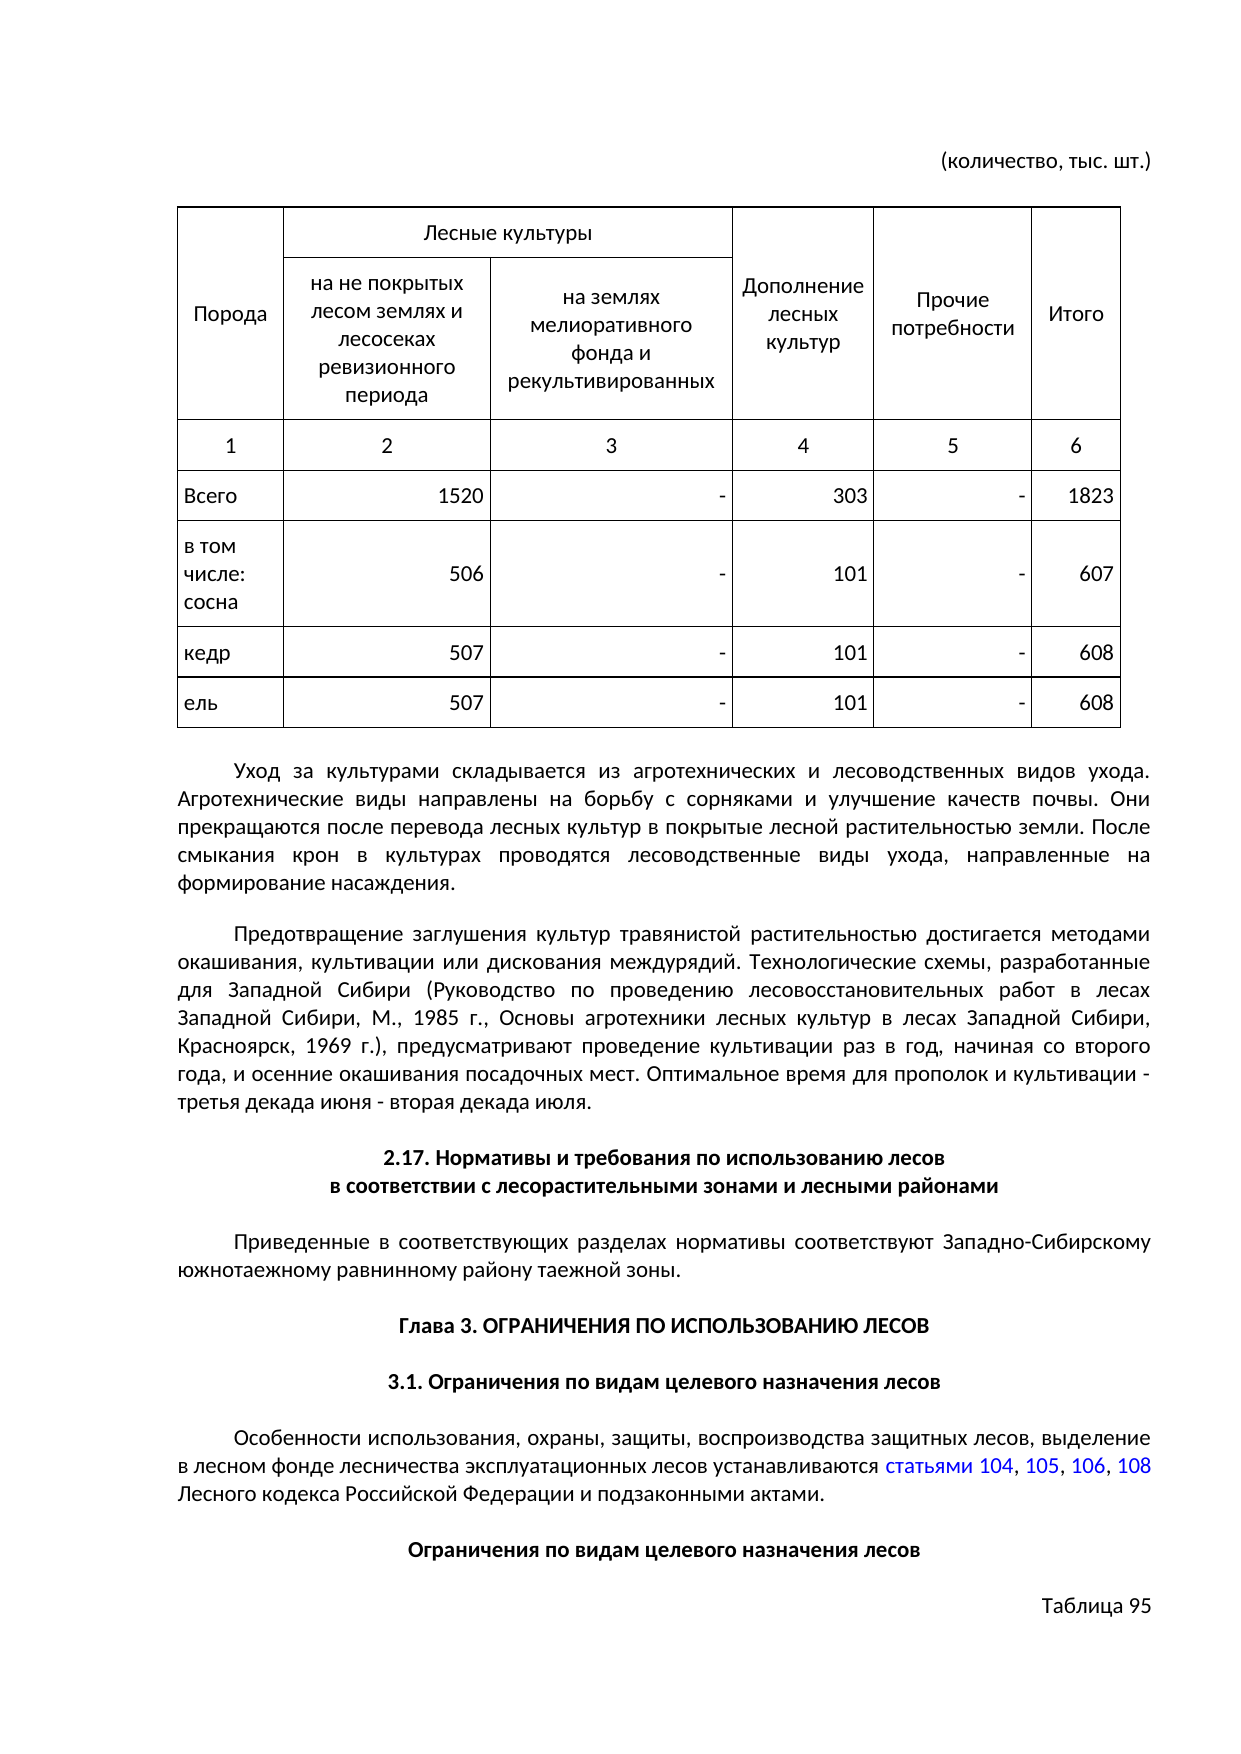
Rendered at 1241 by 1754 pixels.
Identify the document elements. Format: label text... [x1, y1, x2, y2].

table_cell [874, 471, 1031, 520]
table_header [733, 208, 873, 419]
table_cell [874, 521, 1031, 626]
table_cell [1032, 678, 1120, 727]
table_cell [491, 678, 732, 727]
text Таблица 95 [177, 1591, 1152, 1619]
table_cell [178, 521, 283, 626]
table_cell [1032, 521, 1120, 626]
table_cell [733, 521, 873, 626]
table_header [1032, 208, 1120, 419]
text Предотвращение заглушения культур травянистой растительностью достигается методами окашивания, культивации или дискования междурядий. Технологические схемы, разработанные для Западной Сибири (Руководство по проведению лесовосстановительных работ в лесах Западной Сибири, М., 1985 г., Основы агротехники лесных культур в лесах Западной Сибири, Красноярск, 1969 г.), предусматривают проведение культивации раз в год, начиная со второго года, и осенние окашивания посадочных мест. Оптимальное время для прополок и культивации - третья декада июня - вторая декада июля. [177, 919, 1152, 1115]
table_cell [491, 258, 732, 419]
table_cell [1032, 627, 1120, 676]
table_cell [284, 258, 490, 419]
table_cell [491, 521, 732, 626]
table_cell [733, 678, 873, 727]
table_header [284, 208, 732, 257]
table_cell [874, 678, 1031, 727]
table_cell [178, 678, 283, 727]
text Особенности использования, охраны, защиты, воспроизводства защитных лесов, выделение в лесном фонде лесничества эксплуатационных лесов устанавливаются статьями 104, 105, 106, 108 Лесного кодекса Российской Федерации и подзаконными актами. [177, 1423, 1152, 1507]
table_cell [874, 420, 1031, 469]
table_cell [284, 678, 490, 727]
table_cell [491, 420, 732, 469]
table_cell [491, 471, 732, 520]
title 2.17. Нормативы и требования по использованию лесов [177, 1143, 1152, 1171]
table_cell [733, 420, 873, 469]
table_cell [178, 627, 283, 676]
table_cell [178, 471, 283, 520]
text (количество, тыс. шт.) [177, 146, 1152, 174]
title в соответствии с лесорастительными зонами и лесными районами [177, 1171, 1152, 1199]
title Глава 3. ОГРАНИЧЕНИЯ ПО ИСПОЛЬЗОВАНИЮ ЛЕСОВ [177, 1311, 1152, 1339]
title 3.1. Ограничения по видам целевого назначения лесов [177, 1367, 1152, 1395]
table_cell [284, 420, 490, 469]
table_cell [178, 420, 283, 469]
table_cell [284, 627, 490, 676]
title Ограничения по видам целевого назначения лесов [177, 1535, 1152, 1563]
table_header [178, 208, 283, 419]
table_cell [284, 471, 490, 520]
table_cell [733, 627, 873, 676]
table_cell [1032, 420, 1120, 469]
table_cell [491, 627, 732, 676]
text Уход за культурами складывается из агротехнических и лесоводственных видов ухода. Агротехнические виды направлены на борьбу с сорняками и улучшение качеств почвы. Они прекращаются после перевода лесных культур в покрытые лесной растительностью земли. После смыкания крон в культурах проводятся лесоводственные виды ухода, направленные на формирование насаждения. [177, 756, 1152, 896]
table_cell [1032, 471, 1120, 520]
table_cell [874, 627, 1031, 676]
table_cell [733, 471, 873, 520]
text Приведенные в соответствующих разделах нормативы соответствуют Западно-Сибирскому южнотаежному равнинному району таежной зоны. [177, 1227, 1152, 1283]
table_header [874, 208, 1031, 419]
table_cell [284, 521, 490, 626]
